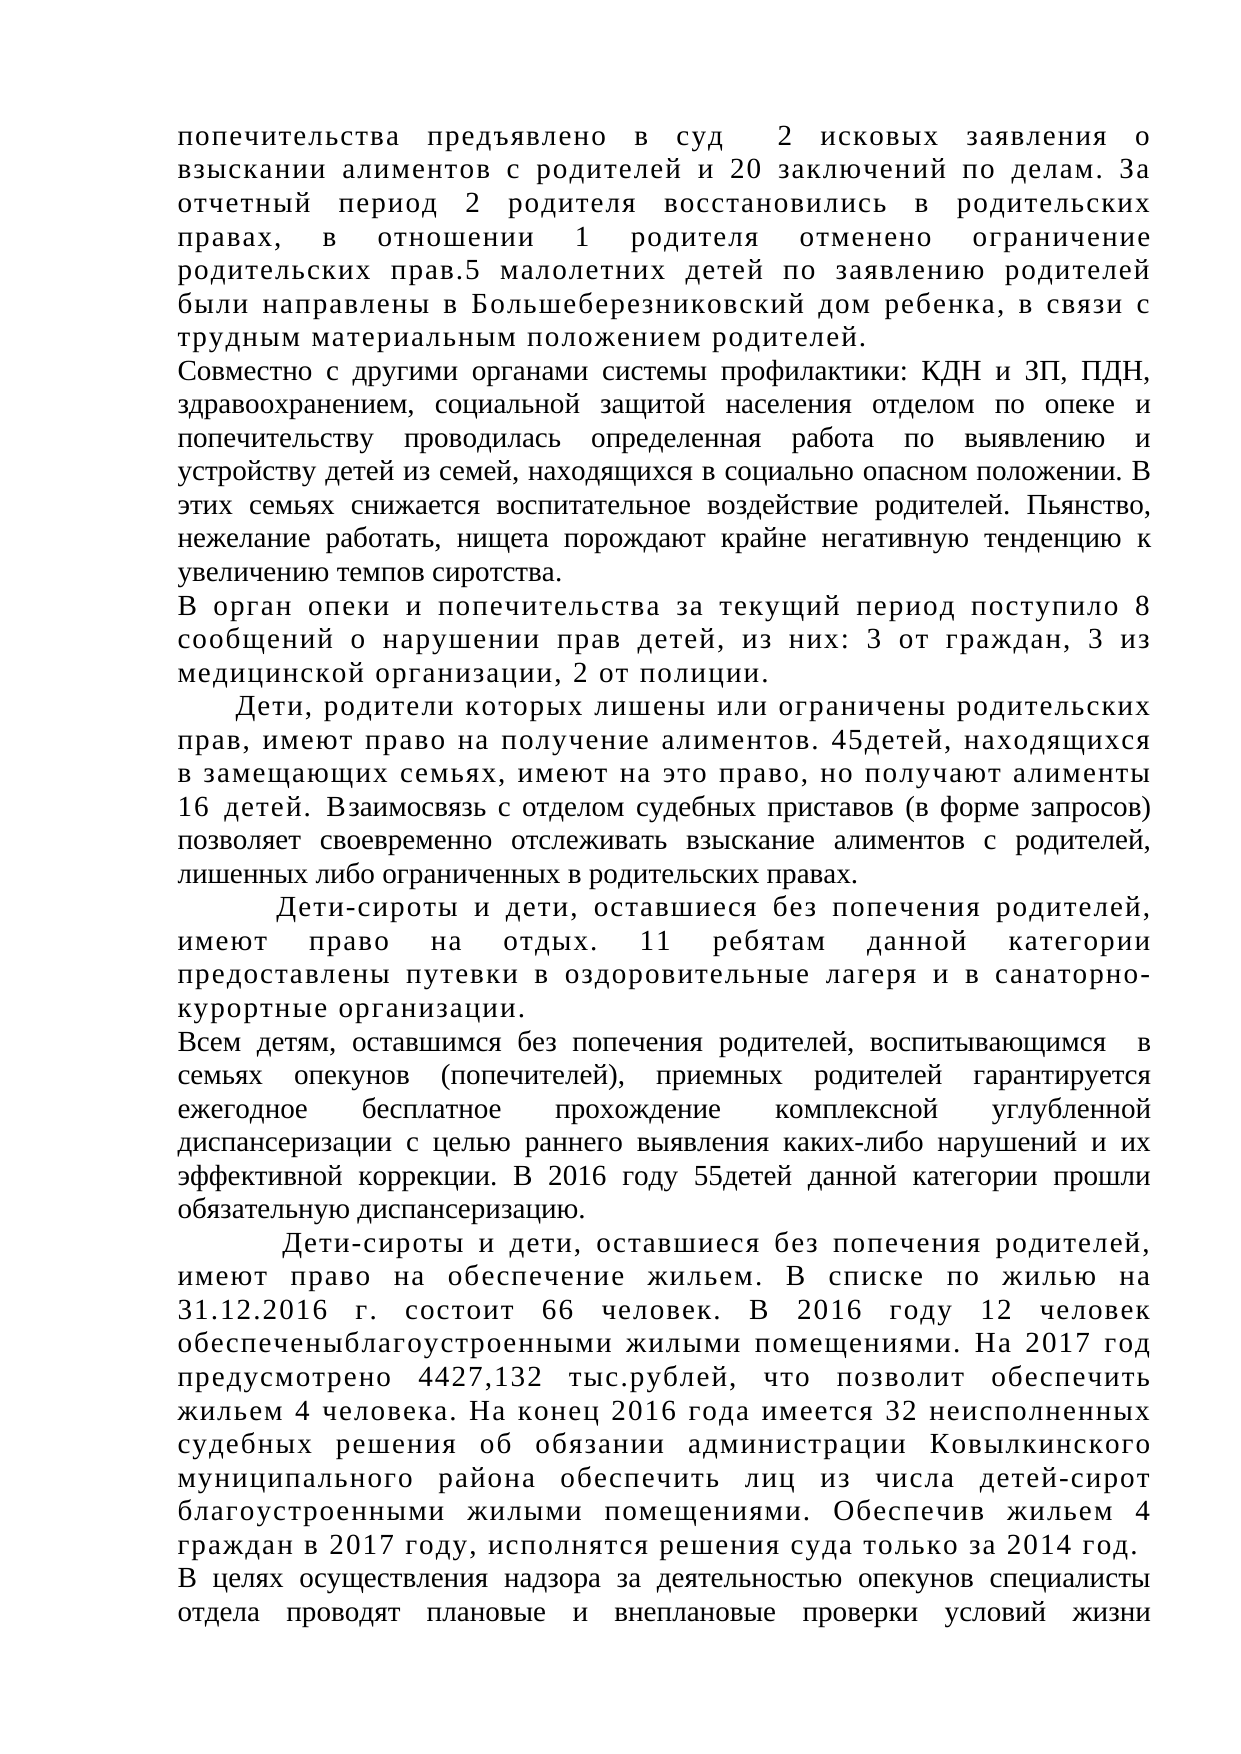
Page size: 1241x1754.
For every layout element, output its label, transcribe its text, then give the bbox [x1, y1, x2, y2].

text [177, 1560, 1152, 1627]
text В орган опеки и попечительства за текущий период поступило 8 сообщений о нарушении прав детей, из них: 3 от граждан, 3 из медицинской организации, 2 от полиции. [177, 588, 1152, 688]
text Всем детям, оставшимся без попечения родителей, воспитывающимся в семьях опекунов (попечителей), приемных родителей гарантируется ежегодное бесплатное прохождение комплексной углубленной диспансеризации с целью раннего выявления каких-либо нарушений и их эффективной коррекции. В 2016 году 55детей данной категории прошли обязательную диспансеризацию. [177, 1024, 1152, 1225]
text Совместно с другими органами системы профилактики: КДН и ЗП, ПДН, здравоохранением, социальной защитой населения отделом по опеке и попечительству проводилась определенная работа по выявлению и устройству детей из семей, находящихся в социально опасном положении. В этих семьях снижается воспитательное воздействие родителей. Пьянство, нежелание работать, нищета порождают крайне негативную тенденцию к увеличению темпов сиротства. [177, 353, 1152, 588]
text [177, 118, 1152, 353]
text Дети-сироты и дети, оставшиеся без попечения родителей, имеют право на отдых. 11 ребятам данной категории предоставлены путевки в оздоровительные лагеря и в санаторно-курортные организации. [177, 889, 1152, 1024]
text Дети, родители которых лишены или ограничены родительских прав, имеют право на получение алиментов. 45детей, находящихся в замещающих семьях, имеют на это право, но получают алименты 16 детей. Взаимосвязь с отделом судебных приставов (в форме запросов) позволяет своевременно отслеживать взыскание алиментов с родителей, лишенных либо ограниченных в родительских правах. [177, 688, 1152, 889]
text Дети-сироты и дети, оставшиеся без попечения родителей, имеют право на обеспечение жильем. В списке по жилью на 31.12.2016 г. состоит 66 человек. В 2016 году 12 человек обеспеченыблагоустроенными жилыми помещениями. На 2017 год предусмотрено 4427,132 тыс.рублей, что позволит обеспечить жильем 4 человека. На конец 2016 года имеется 32 неисполненных судебных решения об обязании администрации Ковылкинского муниципального района обеспечить лиц из числа детей-сирот благоустроенными жилыми помещениями. Обеспечив жильем 4 граждан в 2017 году, исполнятся решения суда только за 2014 год. [177, 1225, 1152, 1560]
